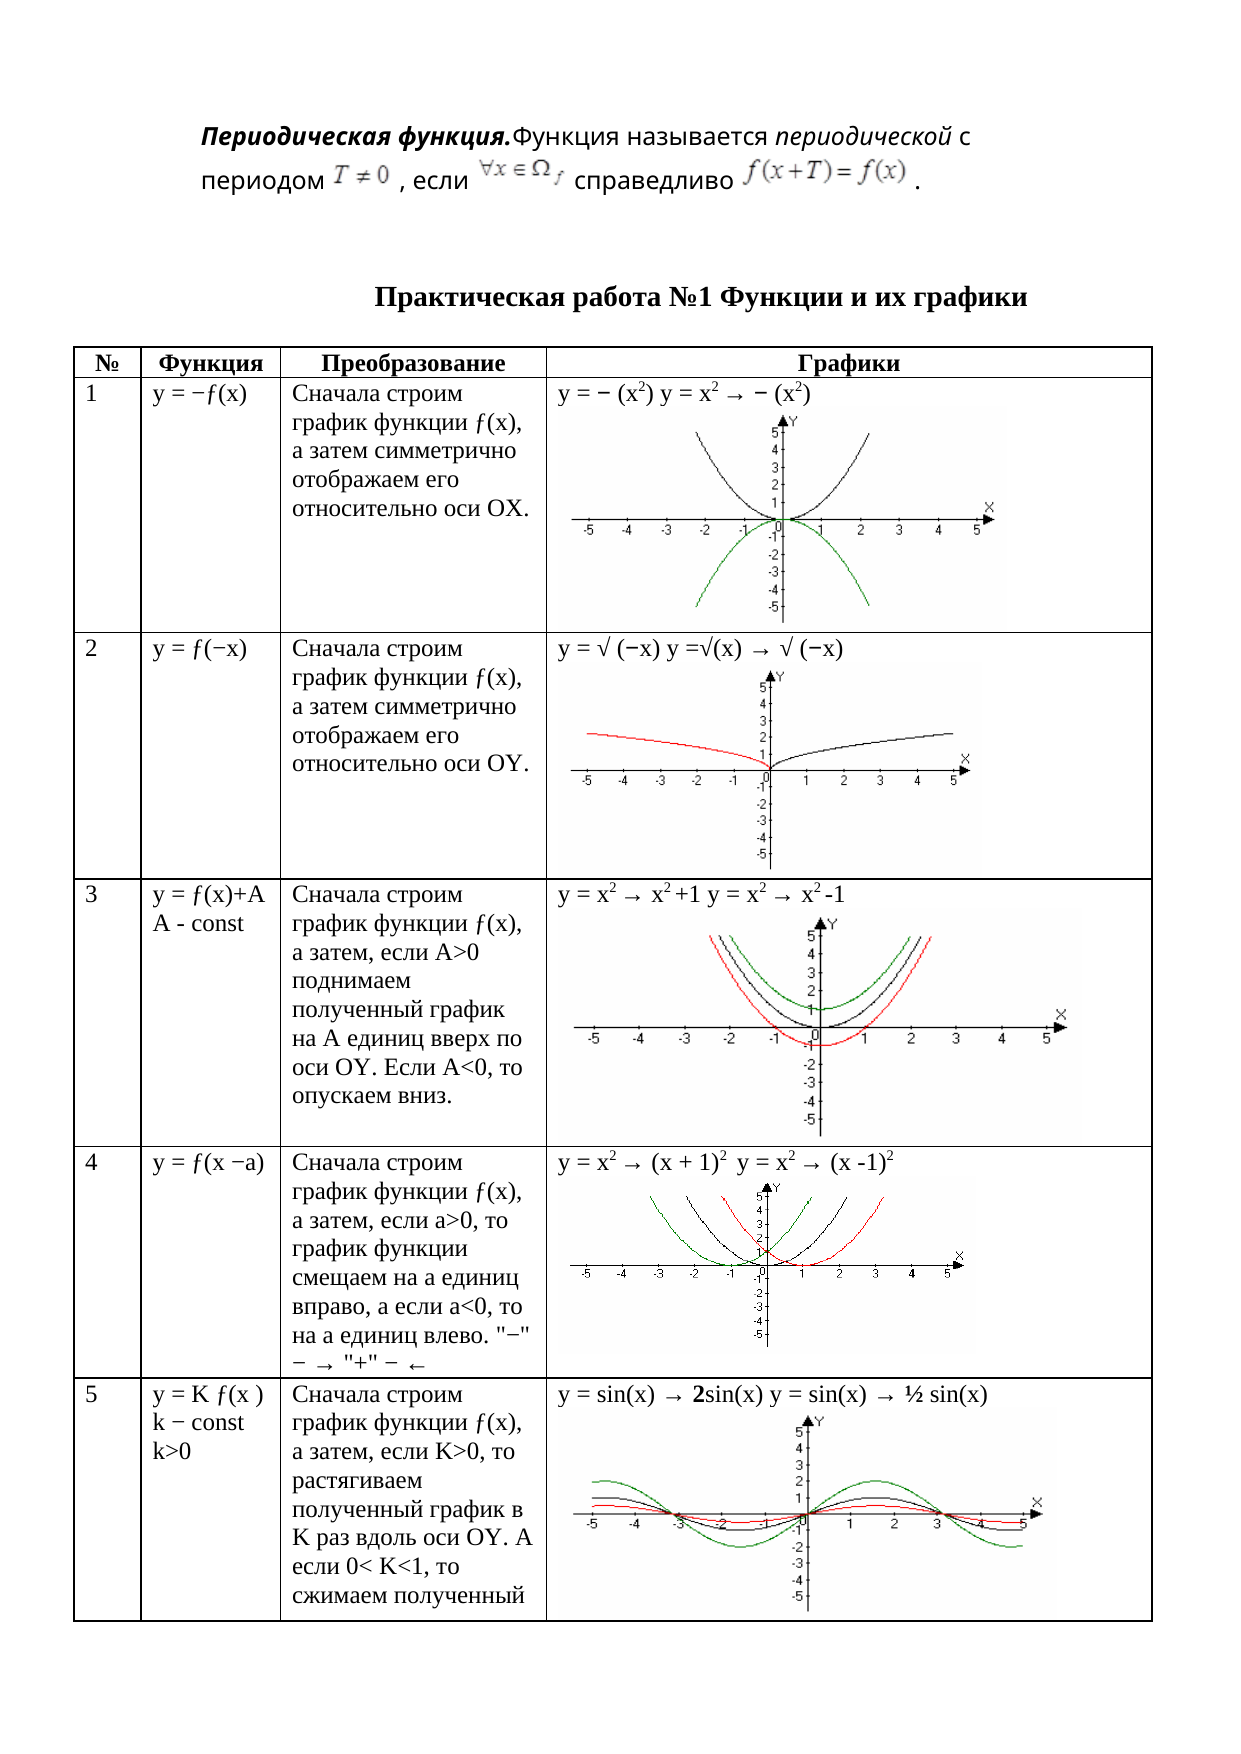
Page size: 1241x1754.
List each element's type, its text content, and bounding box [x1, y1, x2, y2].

picture [475, 152, 568, 190]
table_cell y = − (x2) y = x2 → − (x2) [547, 378, 1151, 632]
table_cell y = ƒ(−x) [142, 633, 280, 878]
text Периодическая функция.Функция называется периодической с периодом , если справедливо . [201, 118, 1113, 197]
picture [557, 662, 983, 878]
picture [331, 160, 393, 190]
table_header Графики [547, 348, 1151, 377]
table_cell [547, 1379, 1151, 1620]
picture [557, 406, 1008, 632]
table_cell Сначала строим график функции ƒ(x), а затем симметрично отображаем его относительно оси OY. [281, 633, 546, 878]
table_cell 1 [75, 378, 140, 632]
table_cell y = √ (−x) y =√(x) → √ (−x) [547, 633, 1151, 878]
table_cell y = ƒ(x)+A A - const [142, 880, 280, 1146]
table_cell 5 [75, 1379, 140, 1620]
picture [557, 908, 1083, 1146]
table_cell Сначала строим график функции ƒ(x), а затем, если А>0 поднимаем полученный график на А единиц вверх по оси OY. Если А<0, то опускаем вниз. [281, 880, 546, 1146]
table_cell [142, 1379, 280, 1620]
table_cell Сначала строим график функции ƒ(x), а затем, если а>0, то график функции смещаем на а единиц вправо, а если а<0, то на а единиц влево. "−" − → "+" − ← [281, 1147, 546, 1377]
table_cell 2 [75, 633, 140, 878]
text Практическая работа №1 Функции и их графики [177, 279, 1152, 313]
table_cell 3 [75, 880, 140, 1146]
table_header Функция [142, 348, 280, 377]
table_cell y = −ƒ(x) [142, 378, 280, 632]
table_cell y = ƒ(x −а) [142, 1147, 280, 1377]
table_header № [75, 348, 140, 377]
picture [557, 1407, 1058, 1620]
table_cell y = x2 → (x + 1)2 y = x2 → (x -1)2 [547, 1147, 1151, 1377]
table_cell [281, 1379, 546, 1620]
table_cell y = x2 → x2 +1 y = x2 → x2 -1 [547, 880, 1151, 1146]
picture [557, 1176, 977, 1354]
table_cell Сначала строим график функции ƒ(x), а затем симметрично отображаем его относительно оси OX. [281, 378, 546, 632]
table_header Преобразование [281, 348, 546, 377]
table_cell 4 [75, 1147, 140, 1377]
picture [740, 153, 908, 190]
